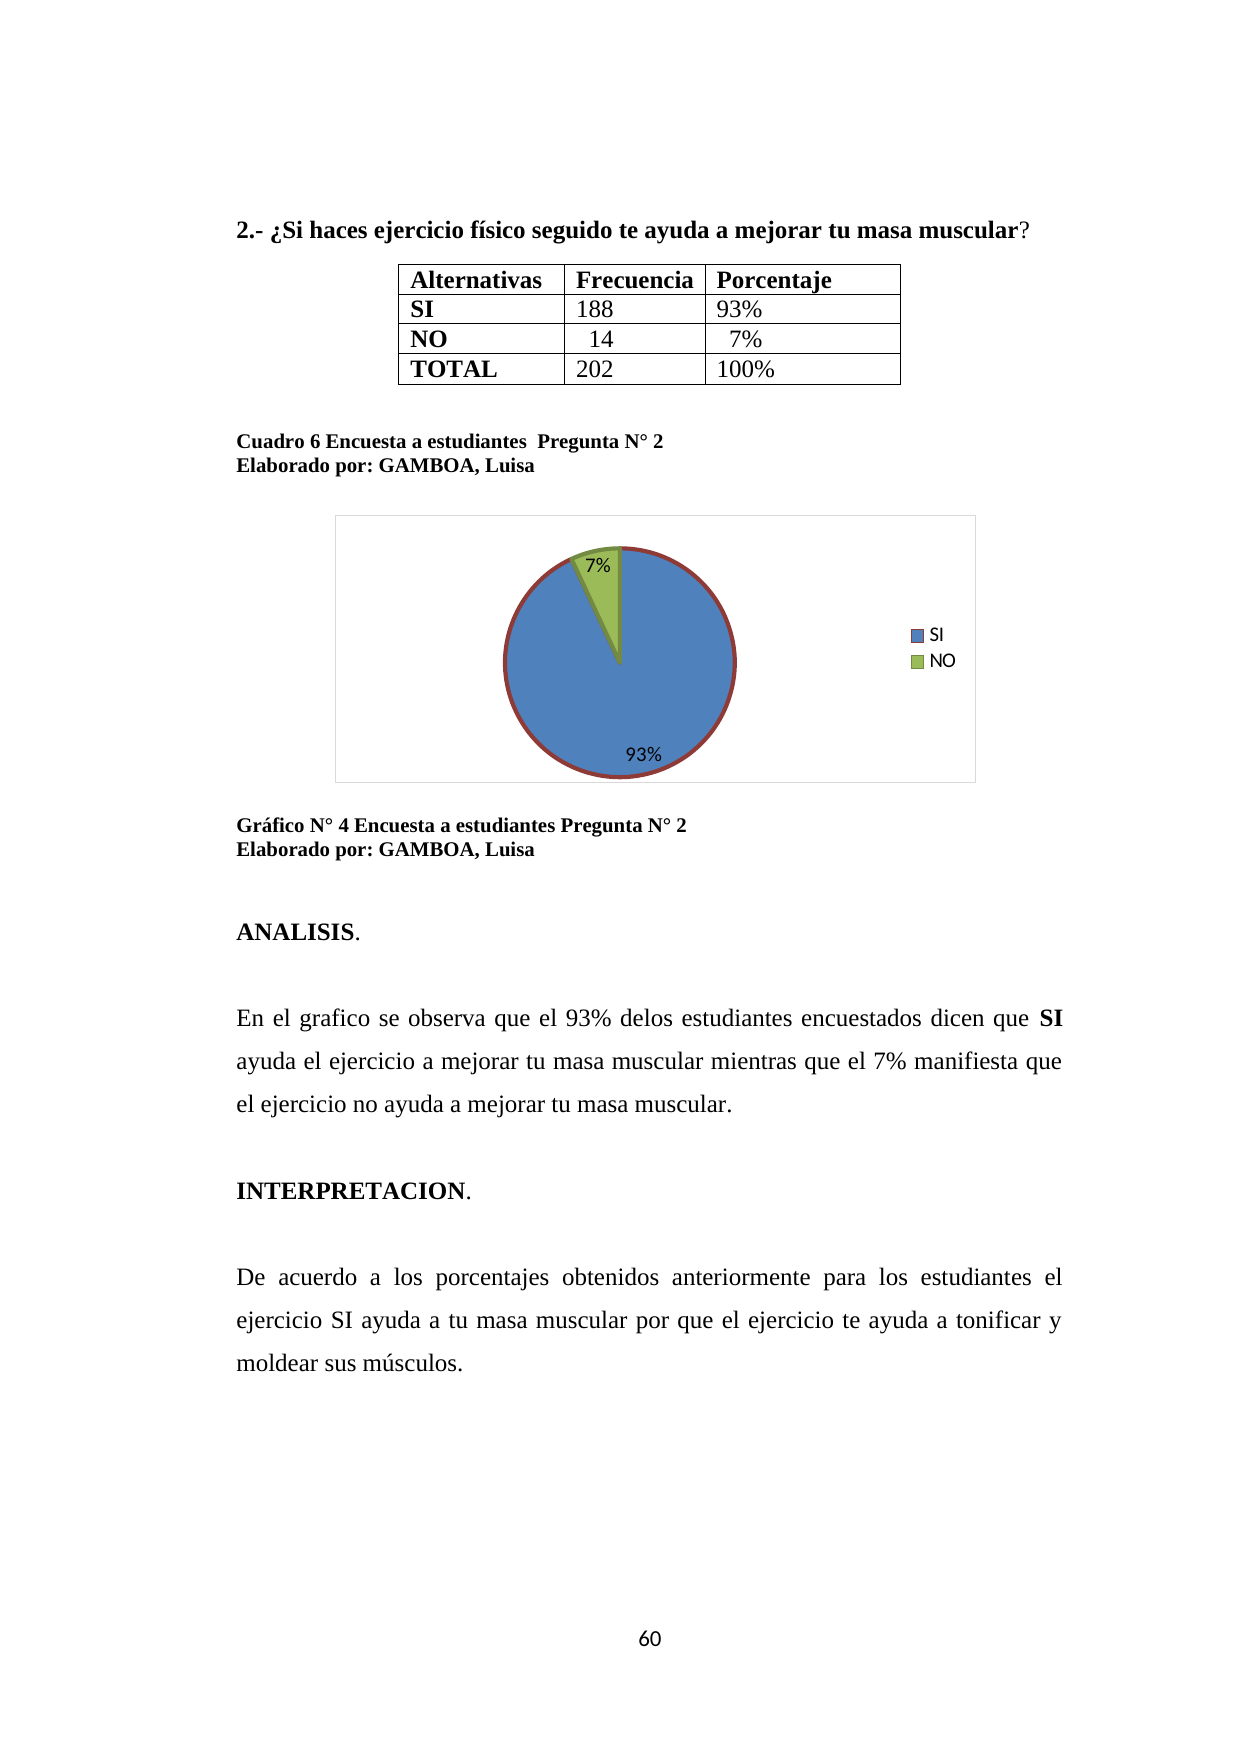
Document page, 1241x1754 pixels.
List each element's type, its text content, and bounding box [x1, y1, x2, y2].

text En el grafico se observa que el 93% delos estudiantes encuestados dicen que SI ayuda el ejercicio a mejorar tu masa muscular mientras que el 7% manifiesta que el ejercicio no ayuda a mejorar tu masa muscular. [236, 1003, 1063, 1118]
text 2.- ¿Si haces ejercicio físico seguido te ayuda a mejorar tu masa muscular? [236, 215, 1063, 243]
table_cell TOTAL [399, 354, 564, 384]
table_cell 7% [706, 324, 900, 353]
table_cell NO [399, 324, 564, 353]
table_cell 14 [565, 324, 705, 353]
table_header Frecuencia [565, 265, 705, 293]
text De acuerdo a los porcentajes obtenidos anteriormente para los estudiantes el ejercicio SI ayuda a tu masa muscular por que el ejercicio te ayuda a tonificar y moldear sus músculos. [236, 1262, 1063, 1377]
table_cell 100% [706, 354, 900, 384]
table_cell 188 [565, 295, 705, 323]
text INTERPRETACION. [236, 1176, 1063, 1204]
table_header Alternativas [399, 265, 564, 293]
table_cell SI [399, 295, 564, 323]
table_cell 202 [565, 354, 705, 384]
table_header Porcentaje [706, 265, 900, 293]
table_cell 93% [706, 295, 900, 323]
text Elaborado por: GAMBOA, Luisa [236, 453, 1063, 477]
text Elaborado por: GAMBOA, Luisa [236, 837, 1063, 861]
text Cuadro 6 Encuesta a estudiantes Pregunta N° 2 [236, 429, 1063, 453]
text Gráfico N° 4 Encuesta a estudiantes Pregunta N° 2 [236, 813, 1063, 837]
text ANALISIS. [236, 917, 1063, 946]
